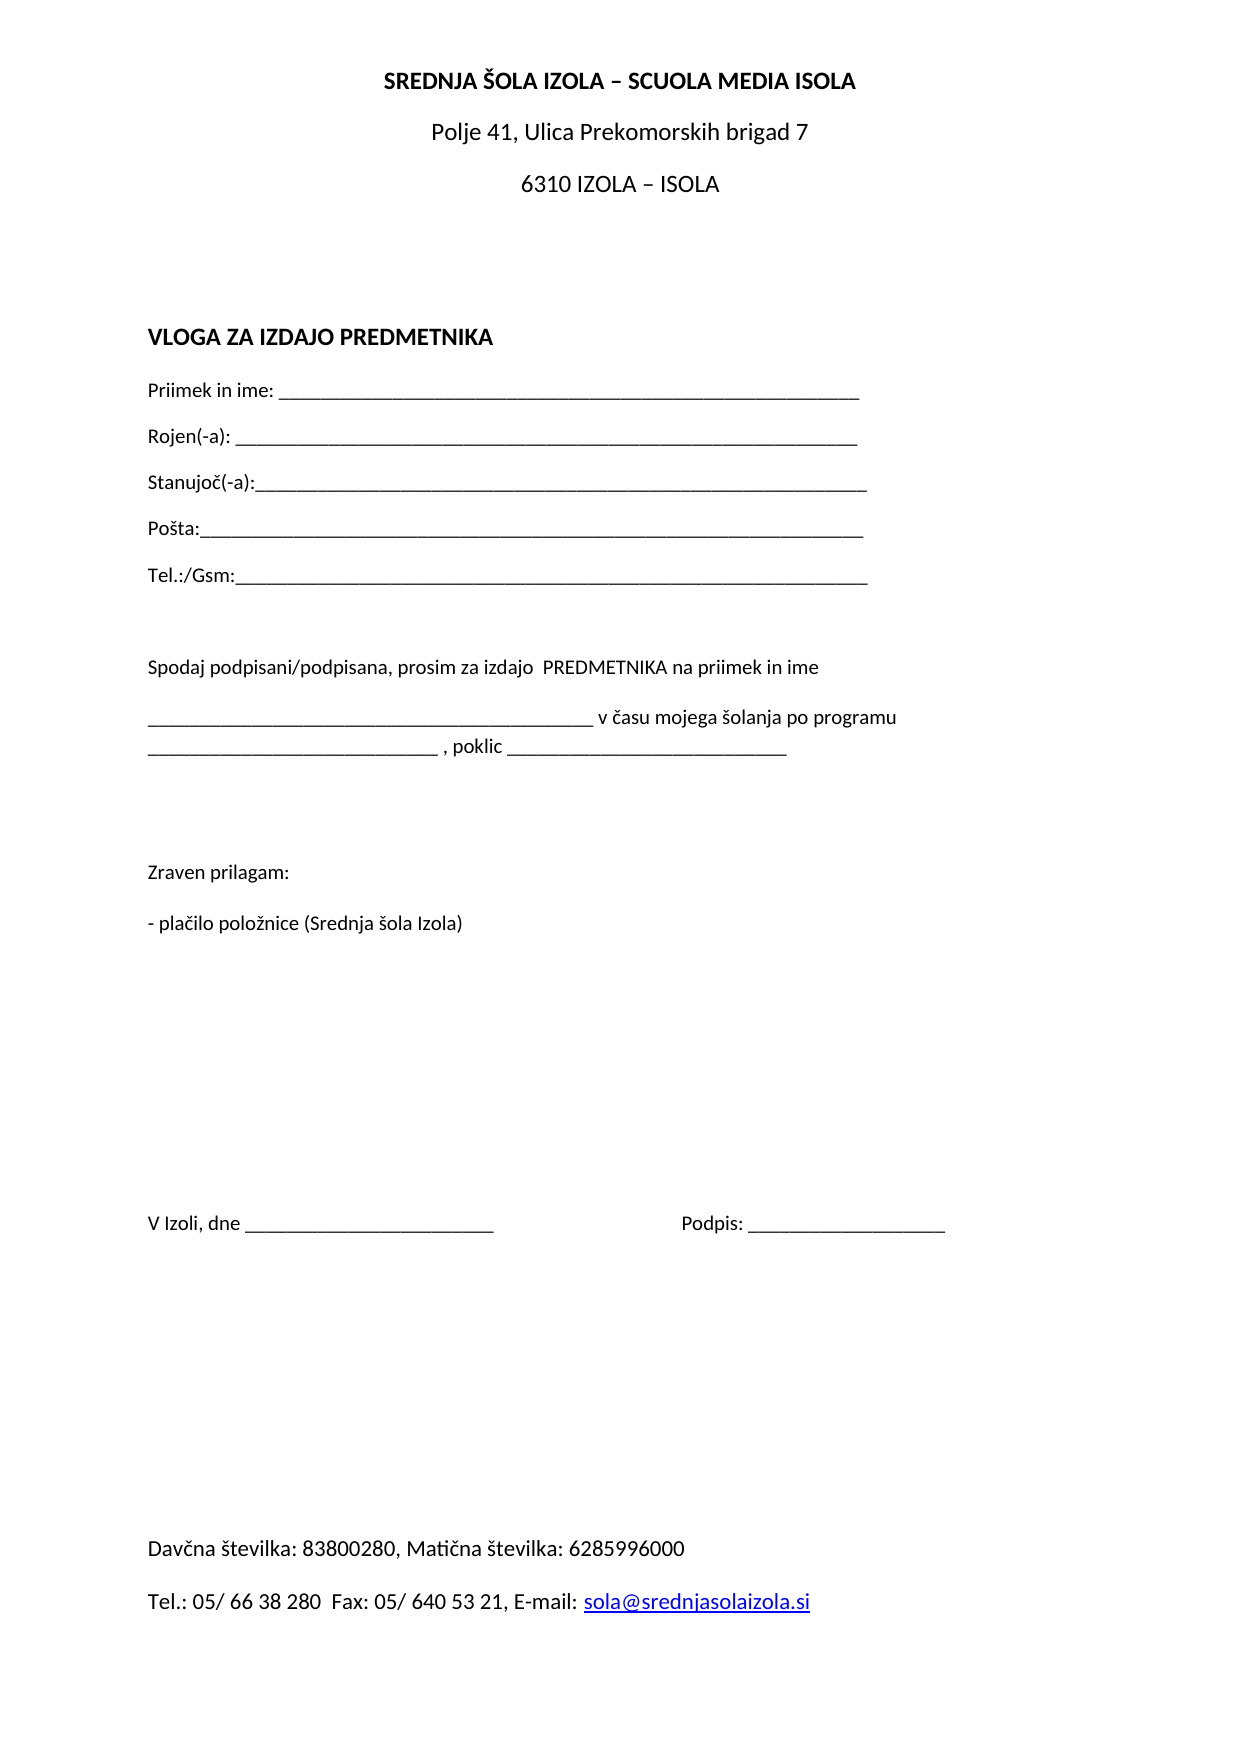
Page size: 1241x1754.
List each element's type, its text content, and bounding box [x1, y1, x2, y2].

text Pošta:________________________________________________________________ [148, 516, 1093, 541]
text Priimek in ime: ________________________________________________________ [148, 377, 1093, 402]
text Zraven prilagam: [148, 833, 1093, 884]
text VLOGA ZA IZDAJO PREDMETNIKA [148, 321, 1093, 351]
text Rojen(-a): ____________________________________________________________ [148, 423, 1093, 448]
text ___________________________________________ v času mojega šolanja po programu ____________________________ , poklic ___________________________ [148, 704, 1093, 759]
text - plačilo položnice (Srednja šola Izola) [148, 910, 1093, 935]
text Spodaj podpisani/podpisana, prosim za izdajo PREDMETNIKA na priimek in ime [148, 654, 1093, 680]
text Tel.:/Gsm:_____________________________________________________________ [148, 562, 1093, 587]
text Stanujoč(-a):___________________________________________________________ [148, 469, 1093, 495]
text V Izoli, dne ________________________ Podpis: ___________________ [148, 1210, 1093, 1235]
